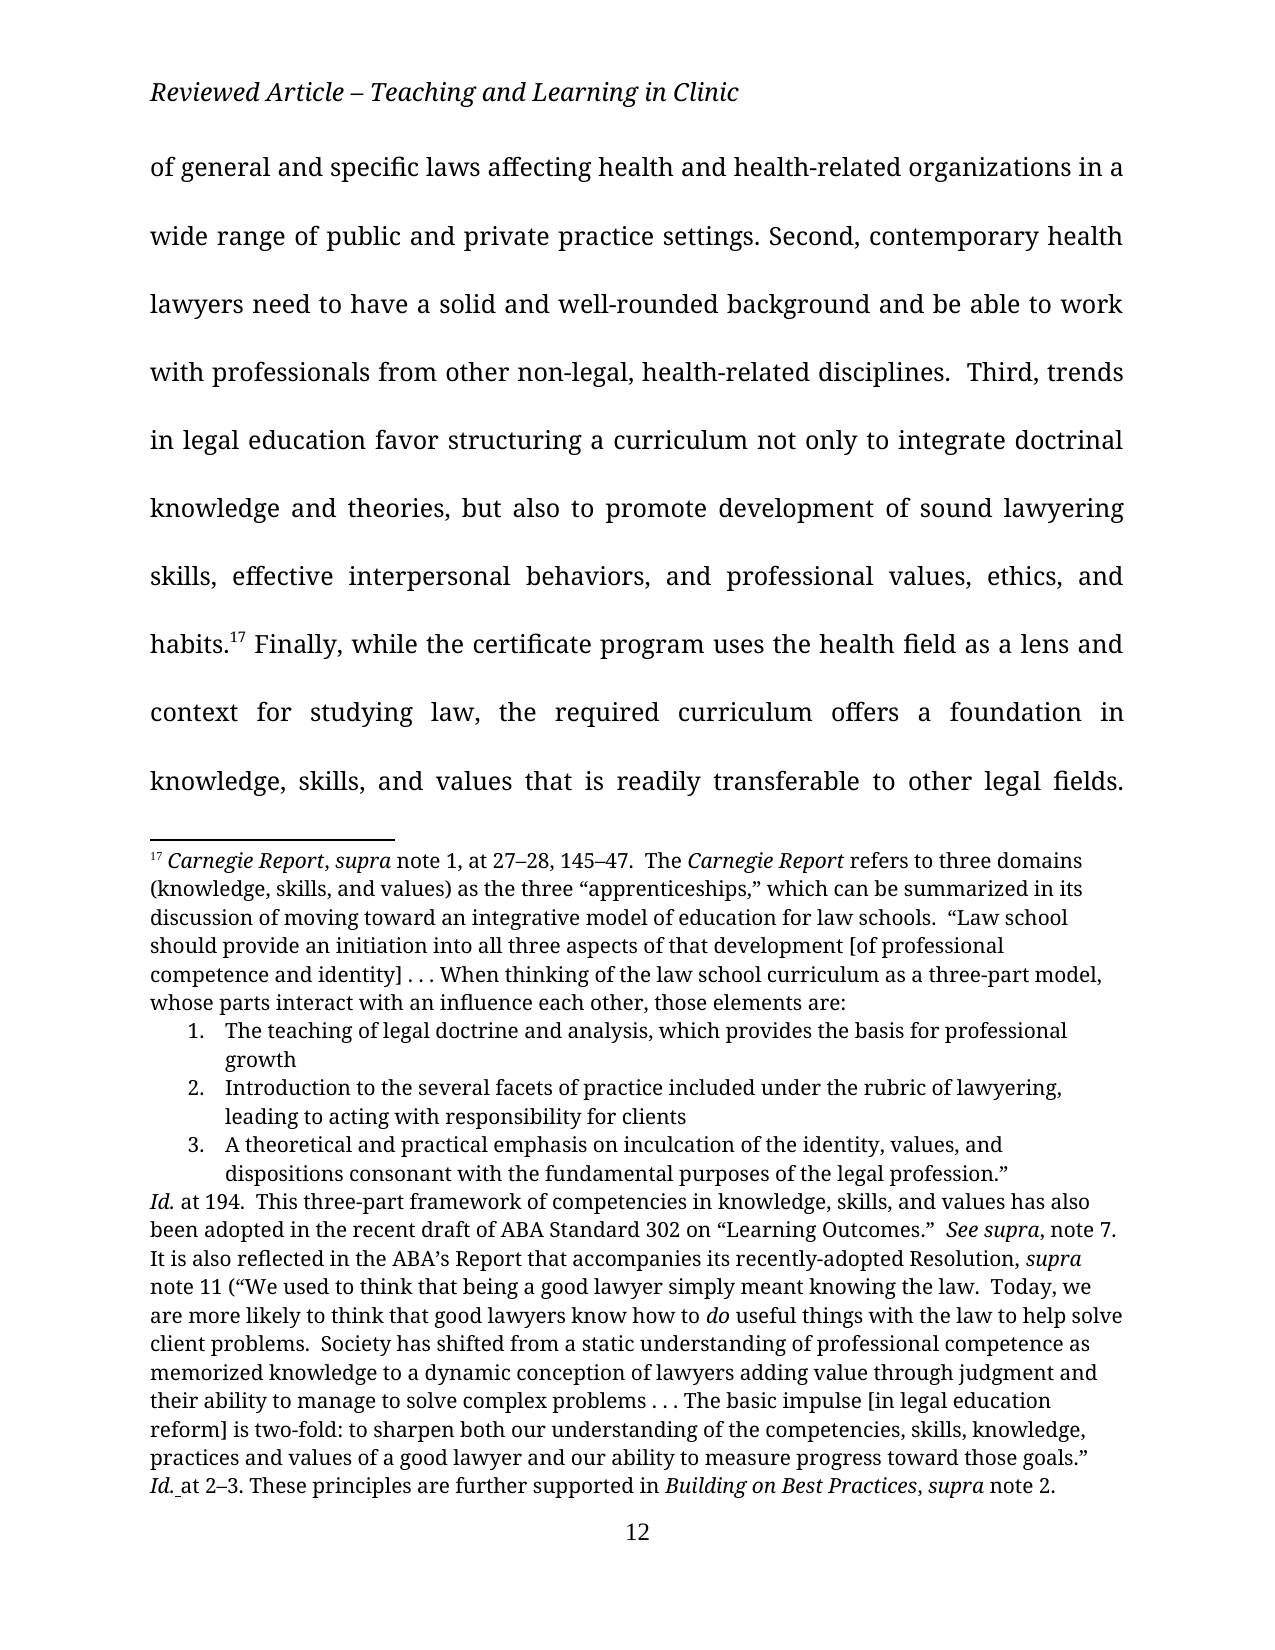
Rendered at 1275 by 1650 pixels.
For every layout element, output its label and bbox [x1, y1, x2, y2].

text [150, 150, 1125, 797]
